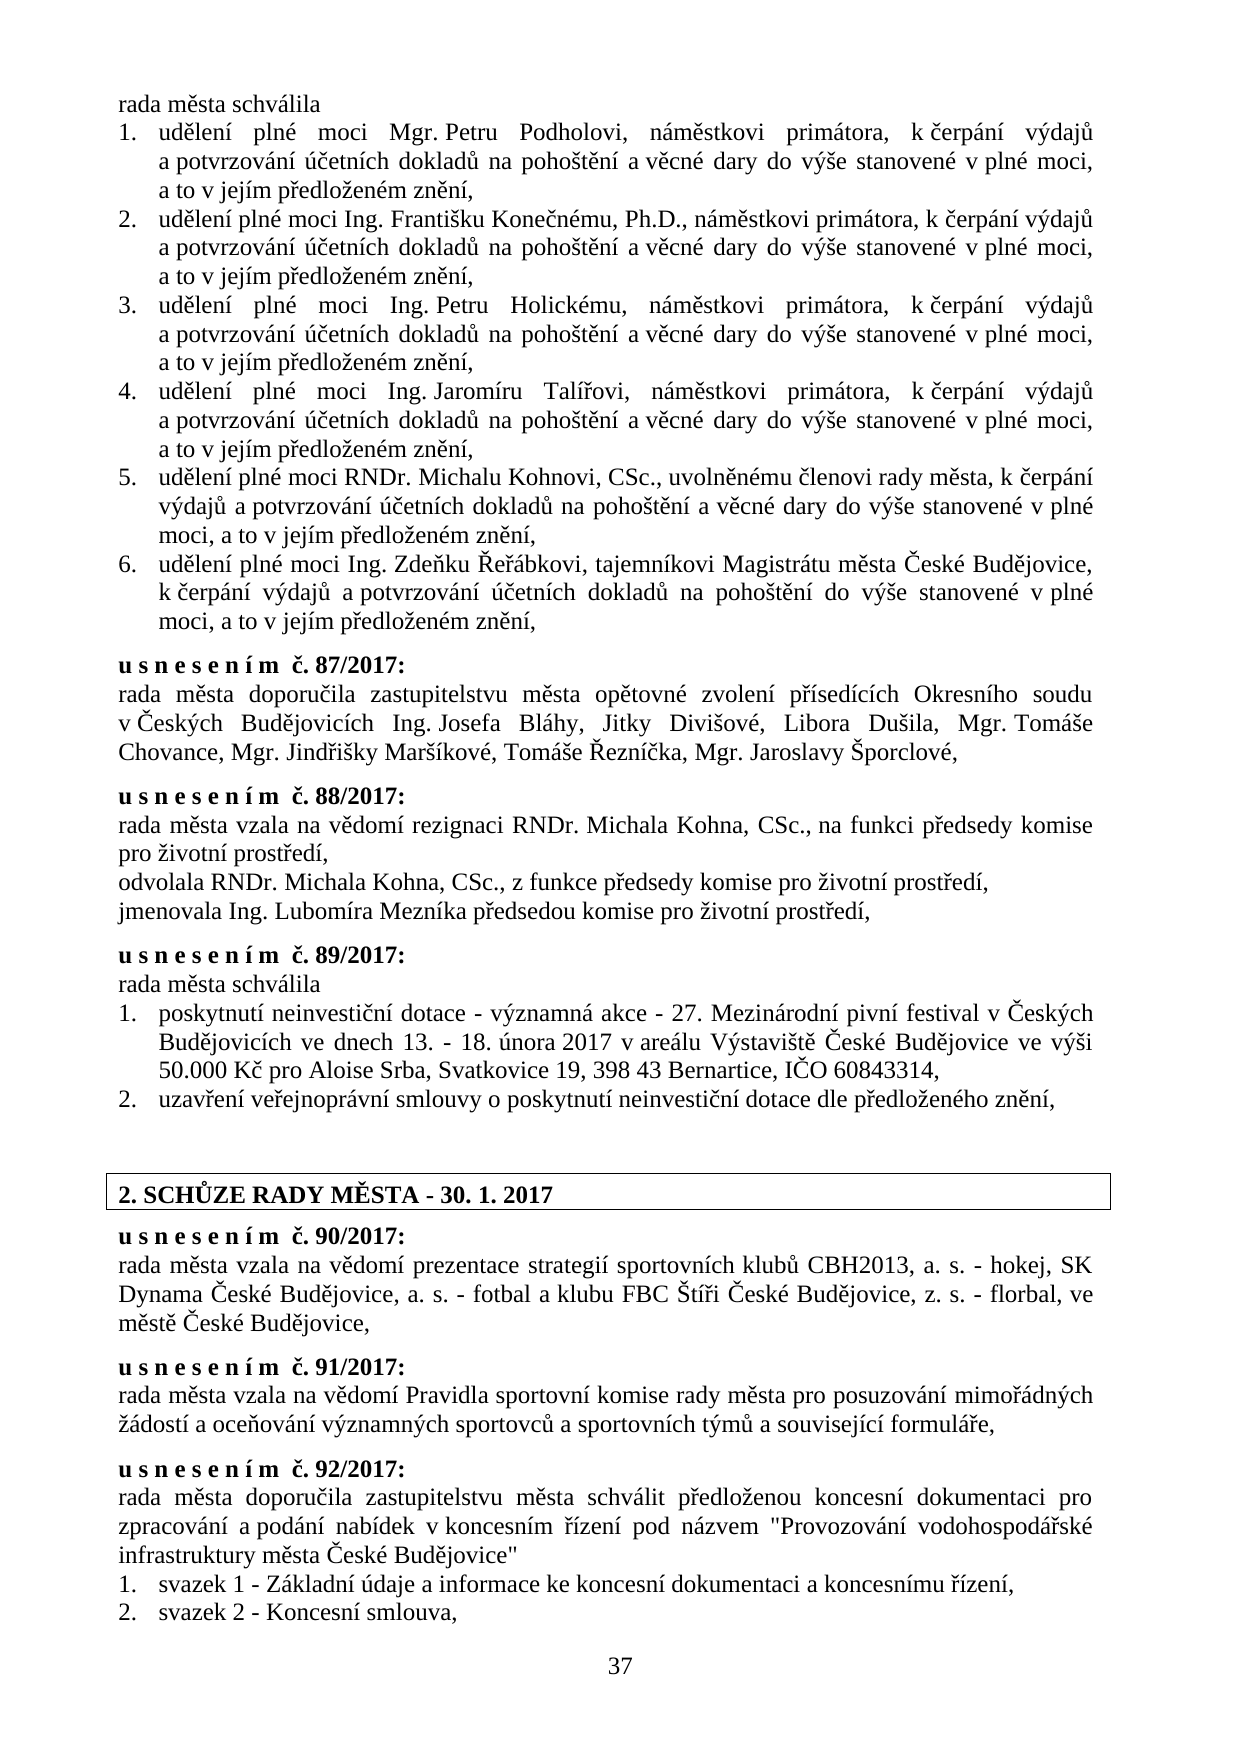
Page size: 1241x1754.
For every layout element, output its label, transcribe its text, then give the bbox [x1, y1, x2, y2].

table_cell rada města vzala na vědomí Pravidla sportovní komise rady města pro posuzování mimořádných žádostí a oceňování významných sportovců a sportovních týmů a související formuláře, [107, 1381, 1111, 1441]
table_cell rada města schválila [107, 89, 1111, 638]
table_cell u s n e s e n í m č. 92/2017: [107, 1441, 1111, 1482]
table_cell u s n e s e n í m č. 91/2017: [107, 1339, 1111, 1381]
table_cell u s n e s e n í m č. 88/2017: [107, 769, 1111, 810]
table_cell rada města vzala na vědomí rezignaci RNDr. Michala Kohna, CSc., na funkci předsedy komise pro životní prostředí, odvolala RNDr. Michala Kohna, CSc., z funkce předsedy komise pro životní prostředí, jmenovala Ing. Lubomíra Mezníka předsedou komise pro životní prostředí, [107, 810, 1111, 928]
table_header 2. SCHŮZE RADY MĚSTA - 30. 1. 2017 [107, 1174, 1110, 1209]
table_cell rada města vzala na vědomí prezentace strategií sportovních klubů CBH2013, a. s. - hokej, SK Dynama České Budějovice, a. s. - fotbal a klubu FBC Štíři České Budějovice, z. s. - florbal, ve městě České Budějovice, [107, 1250, 1111, 1339]
table_cell rada města doporučila zastupitelstvu města opětovné zvolení přísedících Okresního soudu v Českých Budějovicích Ing. Josefa Bláhy, Jitky Divišové, Libora Dušila, Mgr. Tomáše Chovance, Mgr. Jindřišky Maršíkové, Tomáše Řezníčka, Mgr. Jaroslavy Šporclové, [107, 679, 1111, 768]
table_cell u s n e s e n í m č. 89/2017: [107, 928, 1111, 969]
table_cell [107, 1483, 1111, 1629]
table_cell rada města schválila [107, 969, 1111, 1116]
table_cell u s n e s e n í m č. 87/2017: [107, 638, 1111, 679]
table_cell u s n e s e n í m č. 90/2017: [107, 1210, 1111, 1250]
